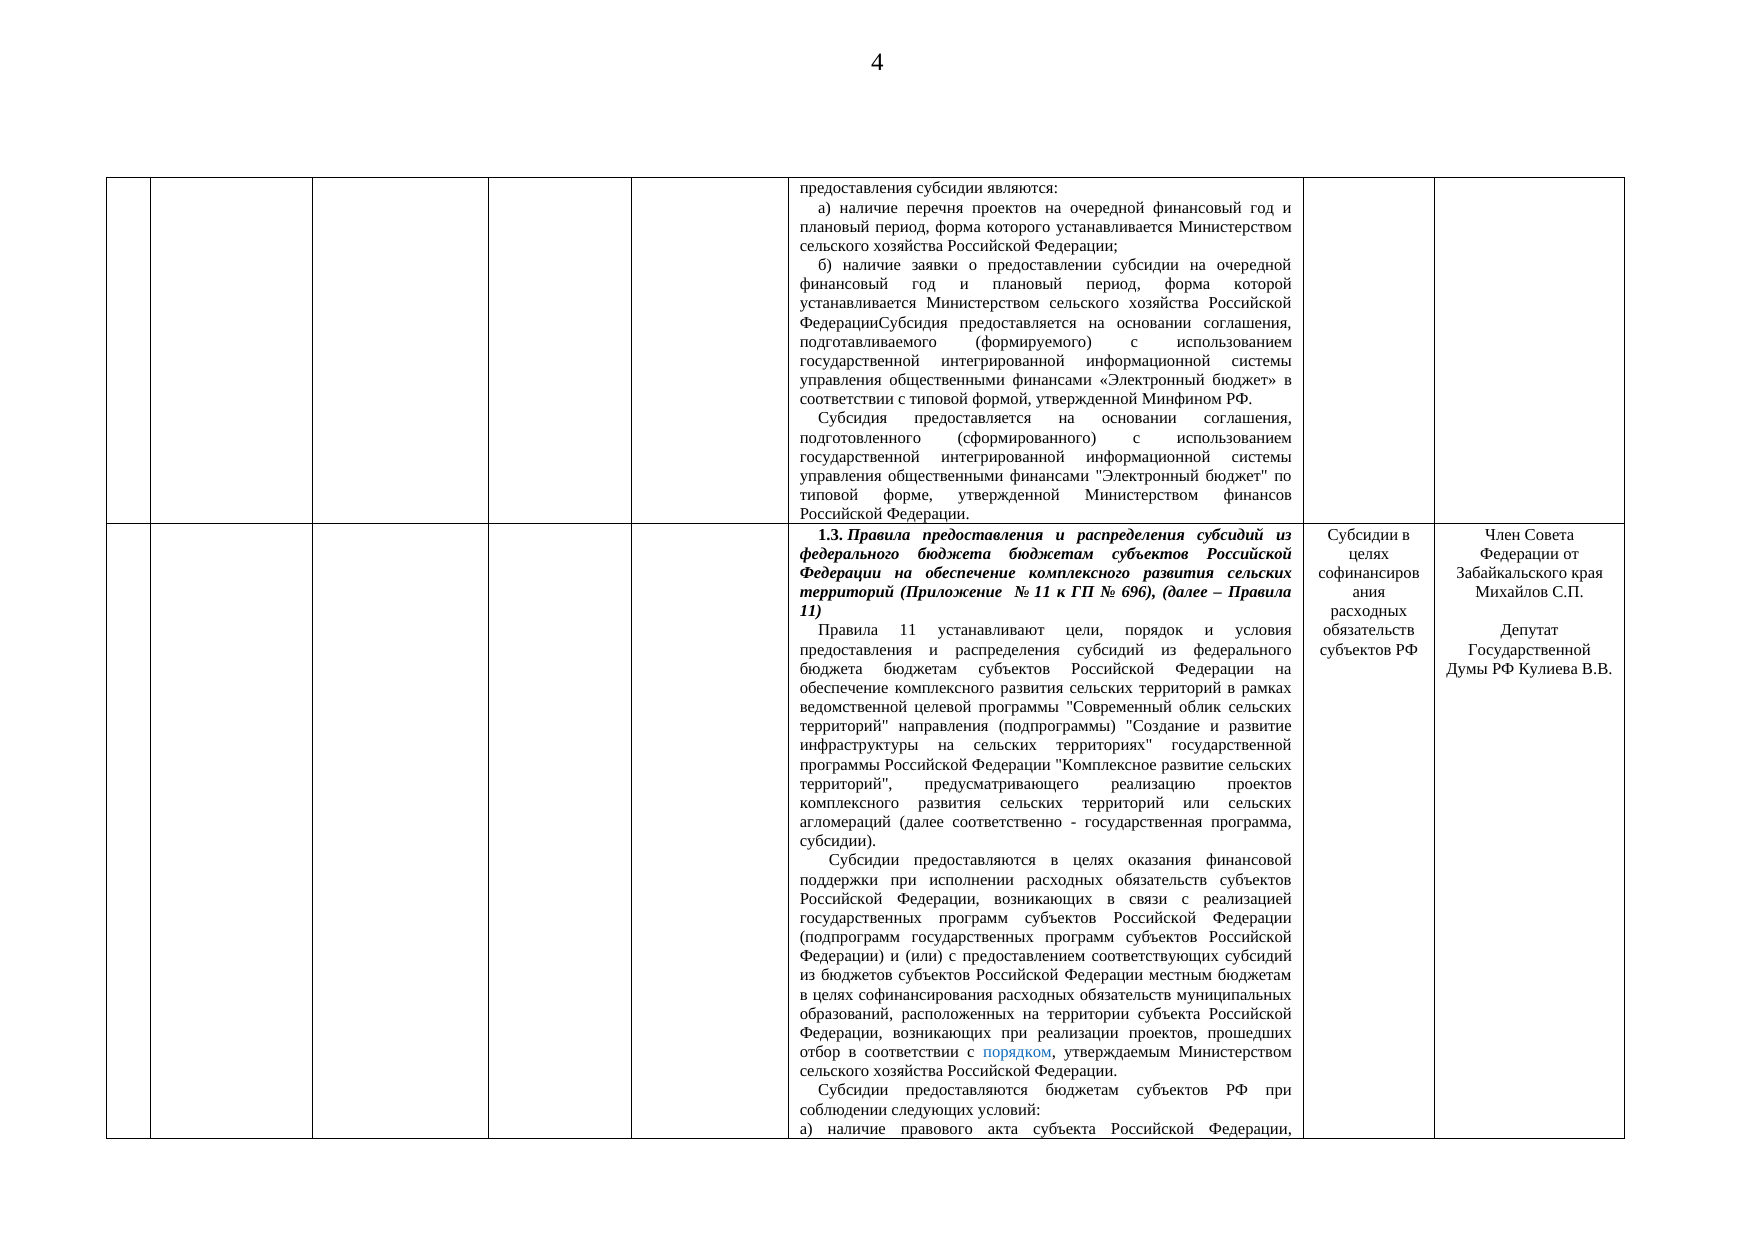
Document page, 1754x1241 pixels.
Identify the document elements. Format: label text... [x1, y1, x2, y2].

table_cell 2. [107, 178, 150, 523]
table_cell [313, 178, 488, 523]
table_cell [151, 178, 312, 523]
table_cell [1435, 178, 1624, 523]
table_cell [789, 524, 1303, 1138]
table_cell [1304, 524, 1434, 1138]
table_cell [313, 524, 488, 1138]
table_cell [107, 524, 150, 1138]
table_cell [789, 178, 1303, 523]
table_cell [632, 178, 788, 523]
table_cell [489, 178, 631, 523]
table_cell [151, 524, 312, 1138]
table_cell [1435, 524, 1624, 1138]
table_cell [632, 524, 788, 1138]
table_cell [489, 524, 631, 1138]
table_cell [1304, 178, 1434, 523]
